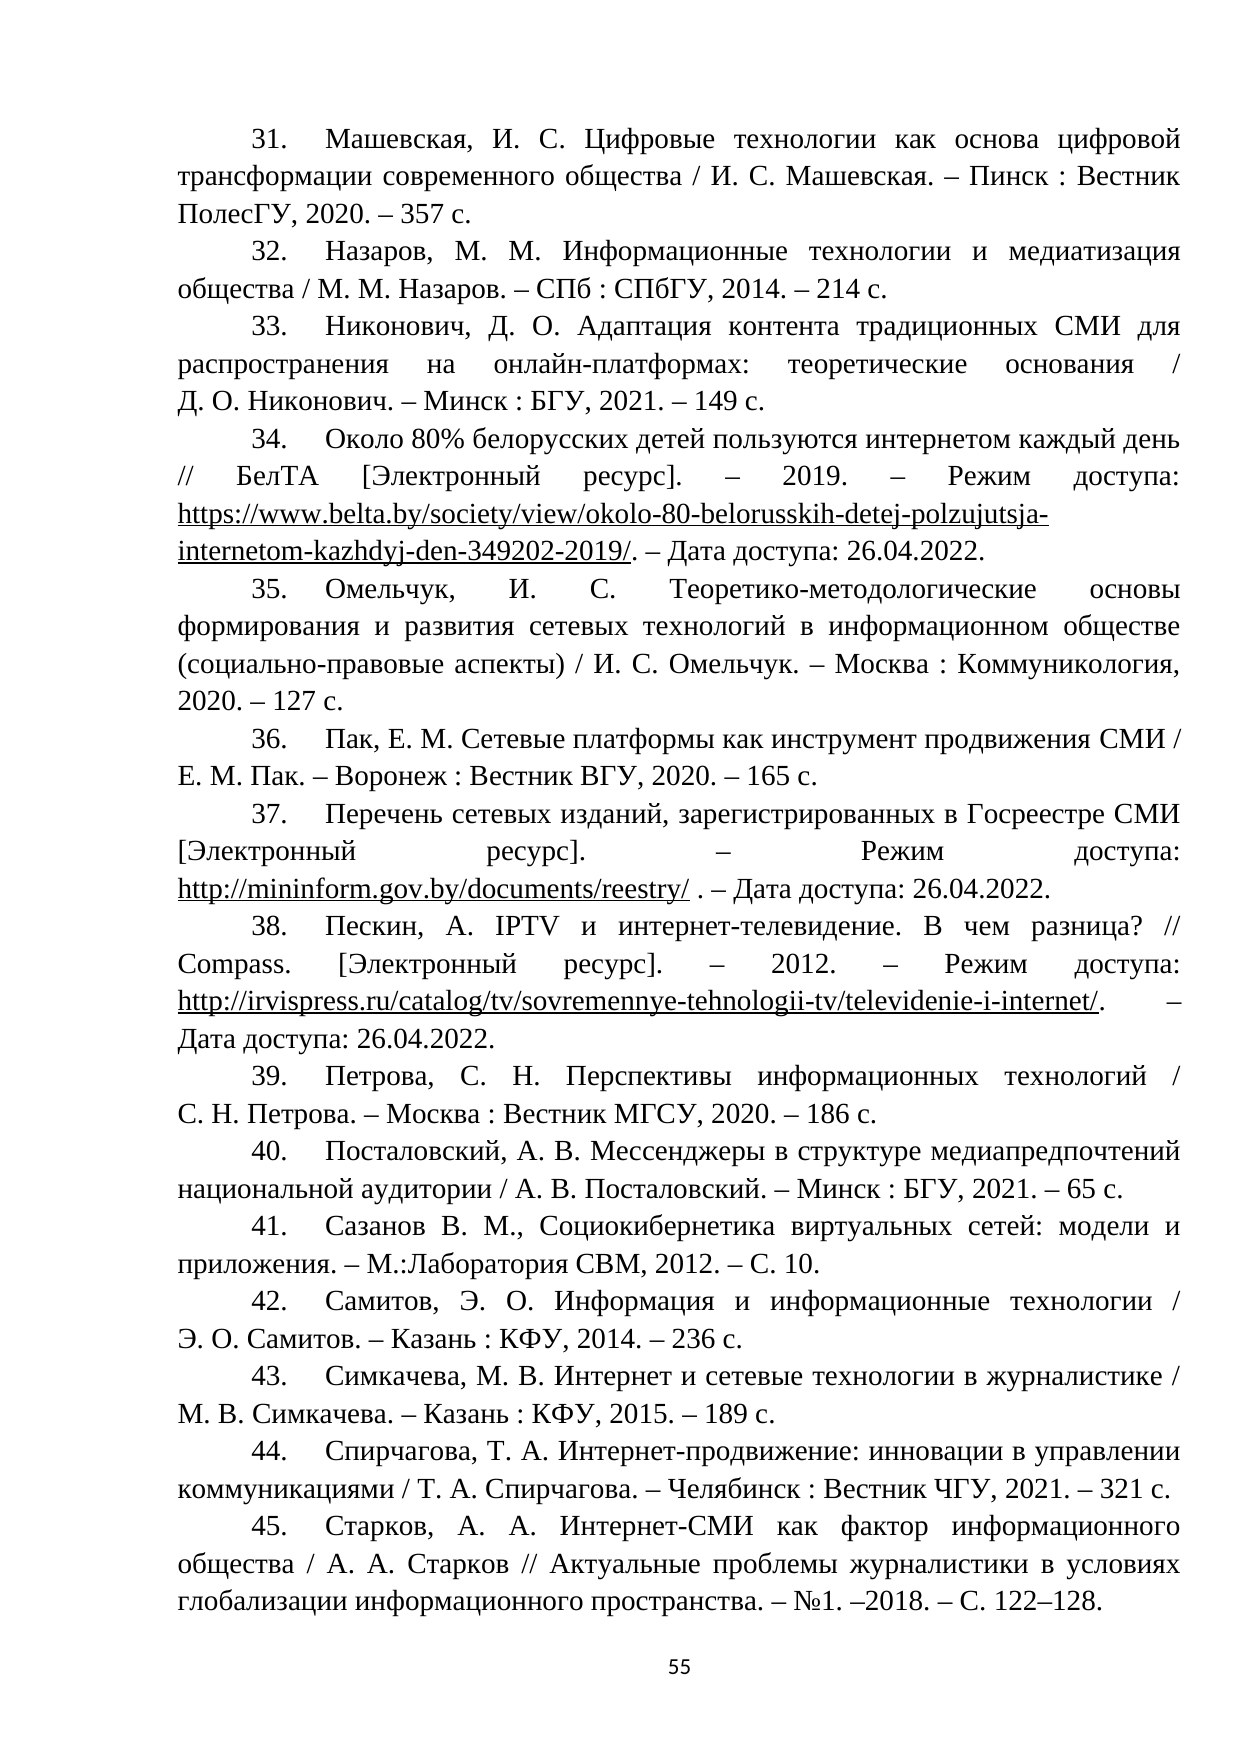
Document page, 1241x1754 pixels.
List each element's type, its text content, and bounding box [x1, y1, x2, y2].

list Около 80% белорусских детей пользуются интернетом каждый день // БелТА [Электронный ресурс]. – 2019. – Режим доступа: https://www.belta.by/society/view/okolo-80-belorusskih-detej-polzujutsja-internetom-kazhdyj-den-349202-2019/. – Дата доступа: 26.04.2022. [177, 418, 1181, 568]
list Сазанов В. М., Социокибернетика виртуальных сетей: модели и приложения. – М.:Лаборатория СВМ, 2012. – С. 10. [177, 1206, 1181, 1281]
list Старков, А. А. Интернет-СМИ как фактор информационного общества / А. А. Старков // Актуальные проблемы журналистики в условиях глобализации информационного пространства. – №1. –2018. – С. 122–128. [177, 1506, 1181, 1618]
list Спирчагова, Т. А. Интернет-продвижение: инновации в управлении коммуникациями / Т. А. Спирчагова. – Челябинск : Вестник ЧГУ, 2021. – 321 с. [177, 1431, 1181, 1506]
list Никонович, Д. О. Адаптация контента традиционных СМИ для распространения на онлайн-платформах: теоретические основания / Д. О. Никонович. – Минск : БГУ, 2021. – 149 с. [177, 306, 1181, 418]
list Назаров, М. М. Информационные технологии и медиатизация общества / М. М. Назаров. – СПб : СПбГУ, 2014. – 214 с. [177, 231, 1181, 306]
list Пак, Е. М. Сетевые платформы как инструмент продвижения СМИ / Е. М. Пак. – Воронеж : Вестник ВГУ, 2020. – 165 с. [177, 718, 1181, 793]
list Петрова, С. Н. Перспективы информационных технологий / С. Н. Петрова. – Москва : Вестник МГСУ, 2020. – 186 с. [177, 1056, 1181, 1131]
list Омельчук, И. С. Теоретико-методологические основы формирования и развития сетевых технологий в информационном обществе (социально-правовые аспекты) / И. С. Омельчук. – Москва : Коммуникология, 2020. – 127 с. [177, 568, 1181, 718]
list Пескин, А. IPTV и интернет-телевидение. В чем разница? // Compass. [Электронный ресурс]. – 2012. – Режим доступа: http://irvispress.ru/catalog/tv/sovremennye-tehnologii-tv/televidenie-i-internet/. – Дата доступа: 26.04.2022. [177, 906, 1181, 1056]
list Перечень сетевых изданий, зарегистрированных в Госреестре СМИ [Электронный ресурс]. – Режим доступа: http://mininform.gov.by/documents/reestry/ . – Дата доступа: 26.04.2022. [177, 793, 1181, 906]
list Симкачева, М. В. Интернет и сетевые технологии в журналистике / М. В. Симкачева. – Казань : КФУ, 2015. – 189 с. [177, 1356, 1181, 1431]
list Самитов, Э. О. Информация и информационные технологии / Э. О. Самитов. – Казань : КФУ, 2014. – 236 с. [177, 1281, 1181, 1356]
list Посталовский, А. В. Мессенджеры в структуре медиапредпочтений национальной аудитории / А. В. Посталовский. – Минск : БГУ, 2021. – 65 с. [177, 1131, 1181, 1206]
list Машевская, И. С. Цифровые технологии как основа цифровой трансформации современного общества / И. С. Машевская. – Пинск : Вестник ПолесГУ, 2020. – 357 с. [177, 118, 1181, 231]
